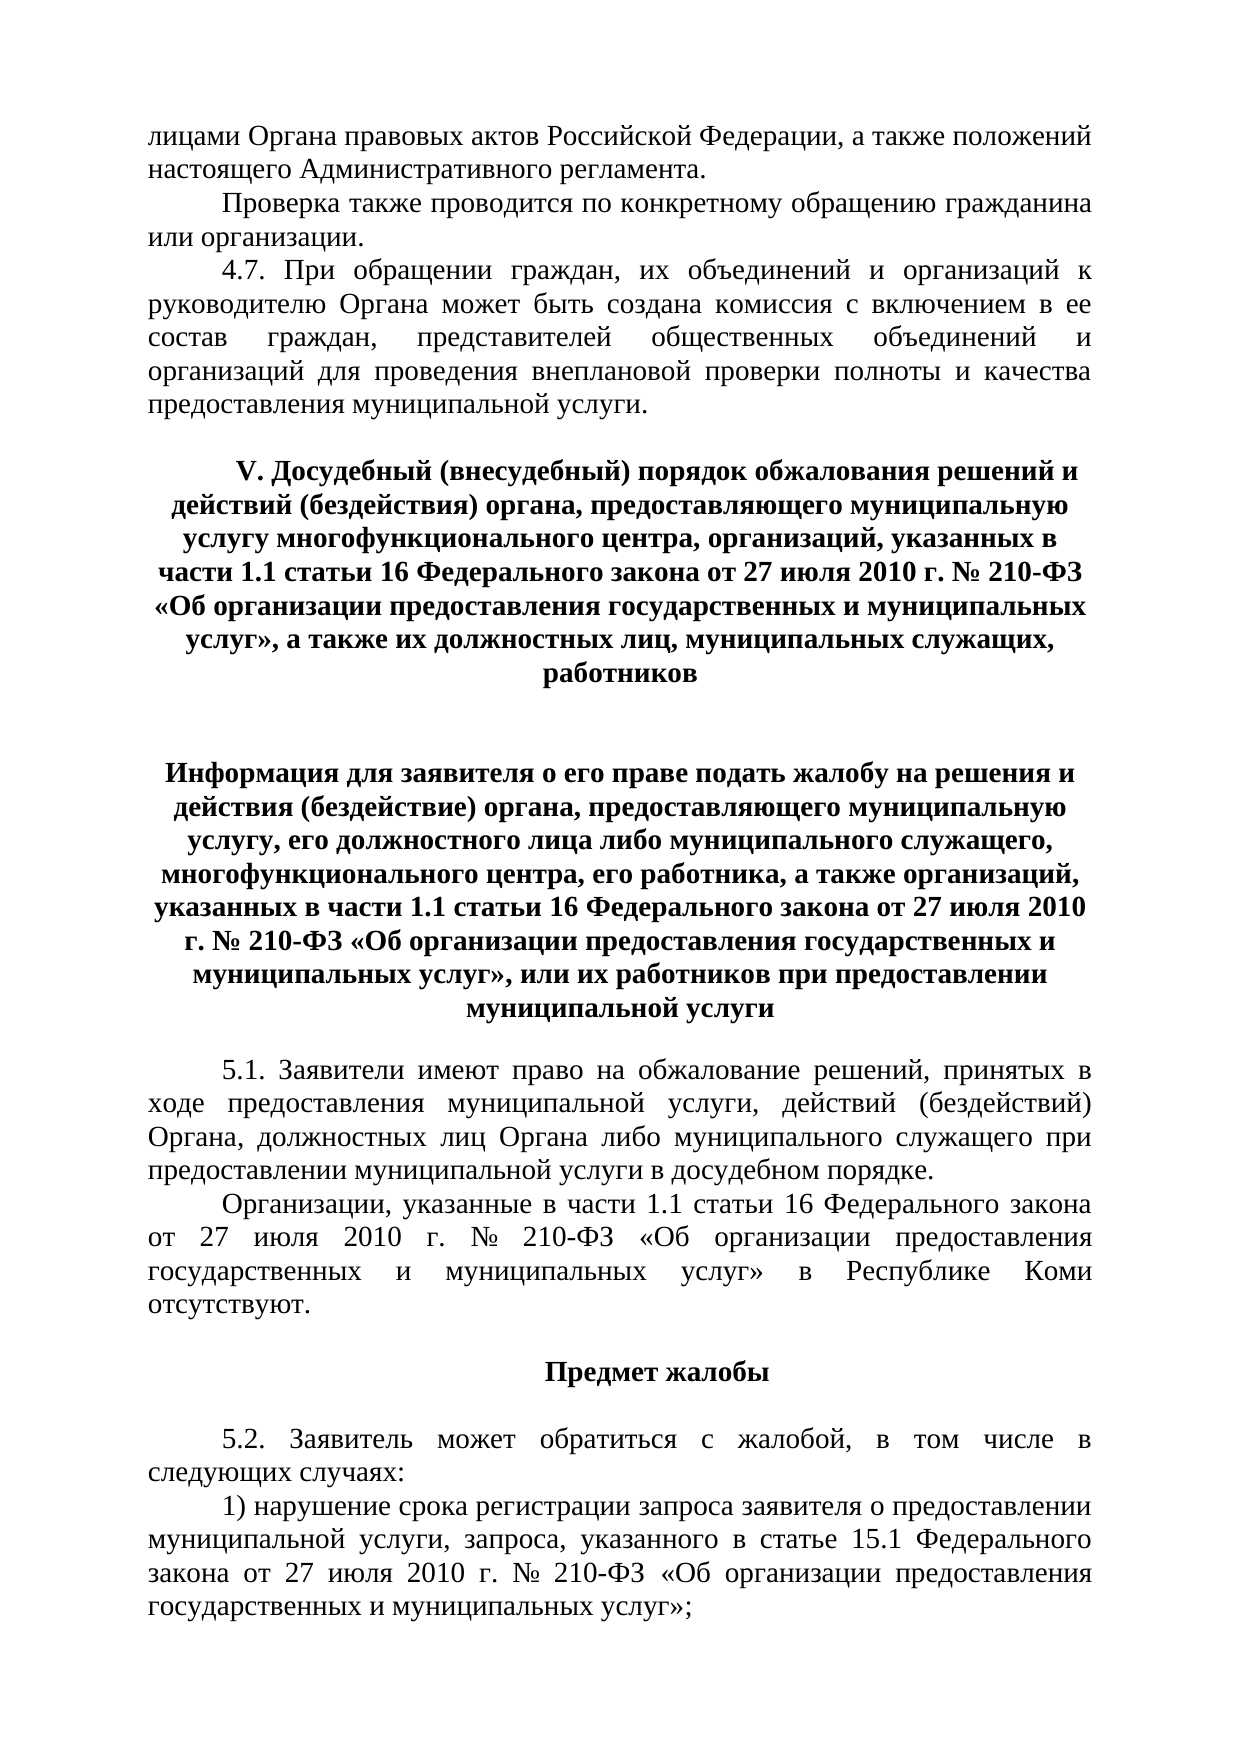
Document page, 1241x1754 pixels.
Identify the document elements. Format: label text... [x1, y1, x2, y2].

text 5.2. Заявитель может обратиться с жалобой, в том числе в следующих случаях: [148, 1421, 1092, 1488]
text 5.1. Заявители имеют право на обжалование решений, принятых в ходе предоставления муниципальной услуги, действий (бездействий) Органа, должностных лиц Органа либо муниципального служащего при предоставлении муниципальной услуги в досудебном порядке. [148, 1052, 1092, 1186]
text 4.7. При обращении граждан, их объединений и организаций к руководителю Органа может быть создана комиссия с включением в ее состав граждан, представителей общественных объединений и организаций для проведения внеплановой проверки полноты и качества предоставления муниципальной услуги. [148, 252, 1092, 420]
text Информация для заявителя о его праве подать жалобу на решения и действия (бездействие) органа, предоставляющего муниципальную услугу, его должностного лица либо муниципального служащего, многофункционального центра, его работника, а также организаций, указанных в части 1.1 статьи 16 Федерального закона от 27 июля 2010 г. № 210-ФЗ «Об организации предоставления государственных и муниципальных услуг», или их работников при предоставлении муниципальной услуги [148, 755, 1092, 1024]
text V. Досудебный (внесудебный) порядок обжалования решений и действий (бездействия) органа, предоставляющего муниципальную услугу многофункционального центра, организаций, указанных в части 1.1 статьи 16 Федерального закона от 27 июля 2010 г. № 210-ФЗ «Об организации предоставления государственных и муниципальных услуг», а также их должностных лиц, муниципальных служащих, работников [148, 453, 1092, 688]
text Организации, указанные в части 1.1 статьи 16 Федерального закона от 27 июля 2010 г. № 210-ФЗ «Об организации предоставления государственных и муниципальных услуг» в Республике Коми отсутствуют. [148, 1186, 1092, 1320]
text Проверка также проводится по конкретному обращению гражданина или организации. [148, 185, 1092, 252]
text Предмет жалобы [148, 1354, 1092, 1387]
text 1) нарушение срока регистрации запроса заявителя о предоставлении муниципальной услуги, запроса, указанного в статье 15.1 Федерального закона от 27 июля 2010 г. № 210-ФЗ «Об организации предоставления государственных и муниципальных услуг»; [148, 1488, 1092, 1622]
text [148, 118, 1092, 185]
